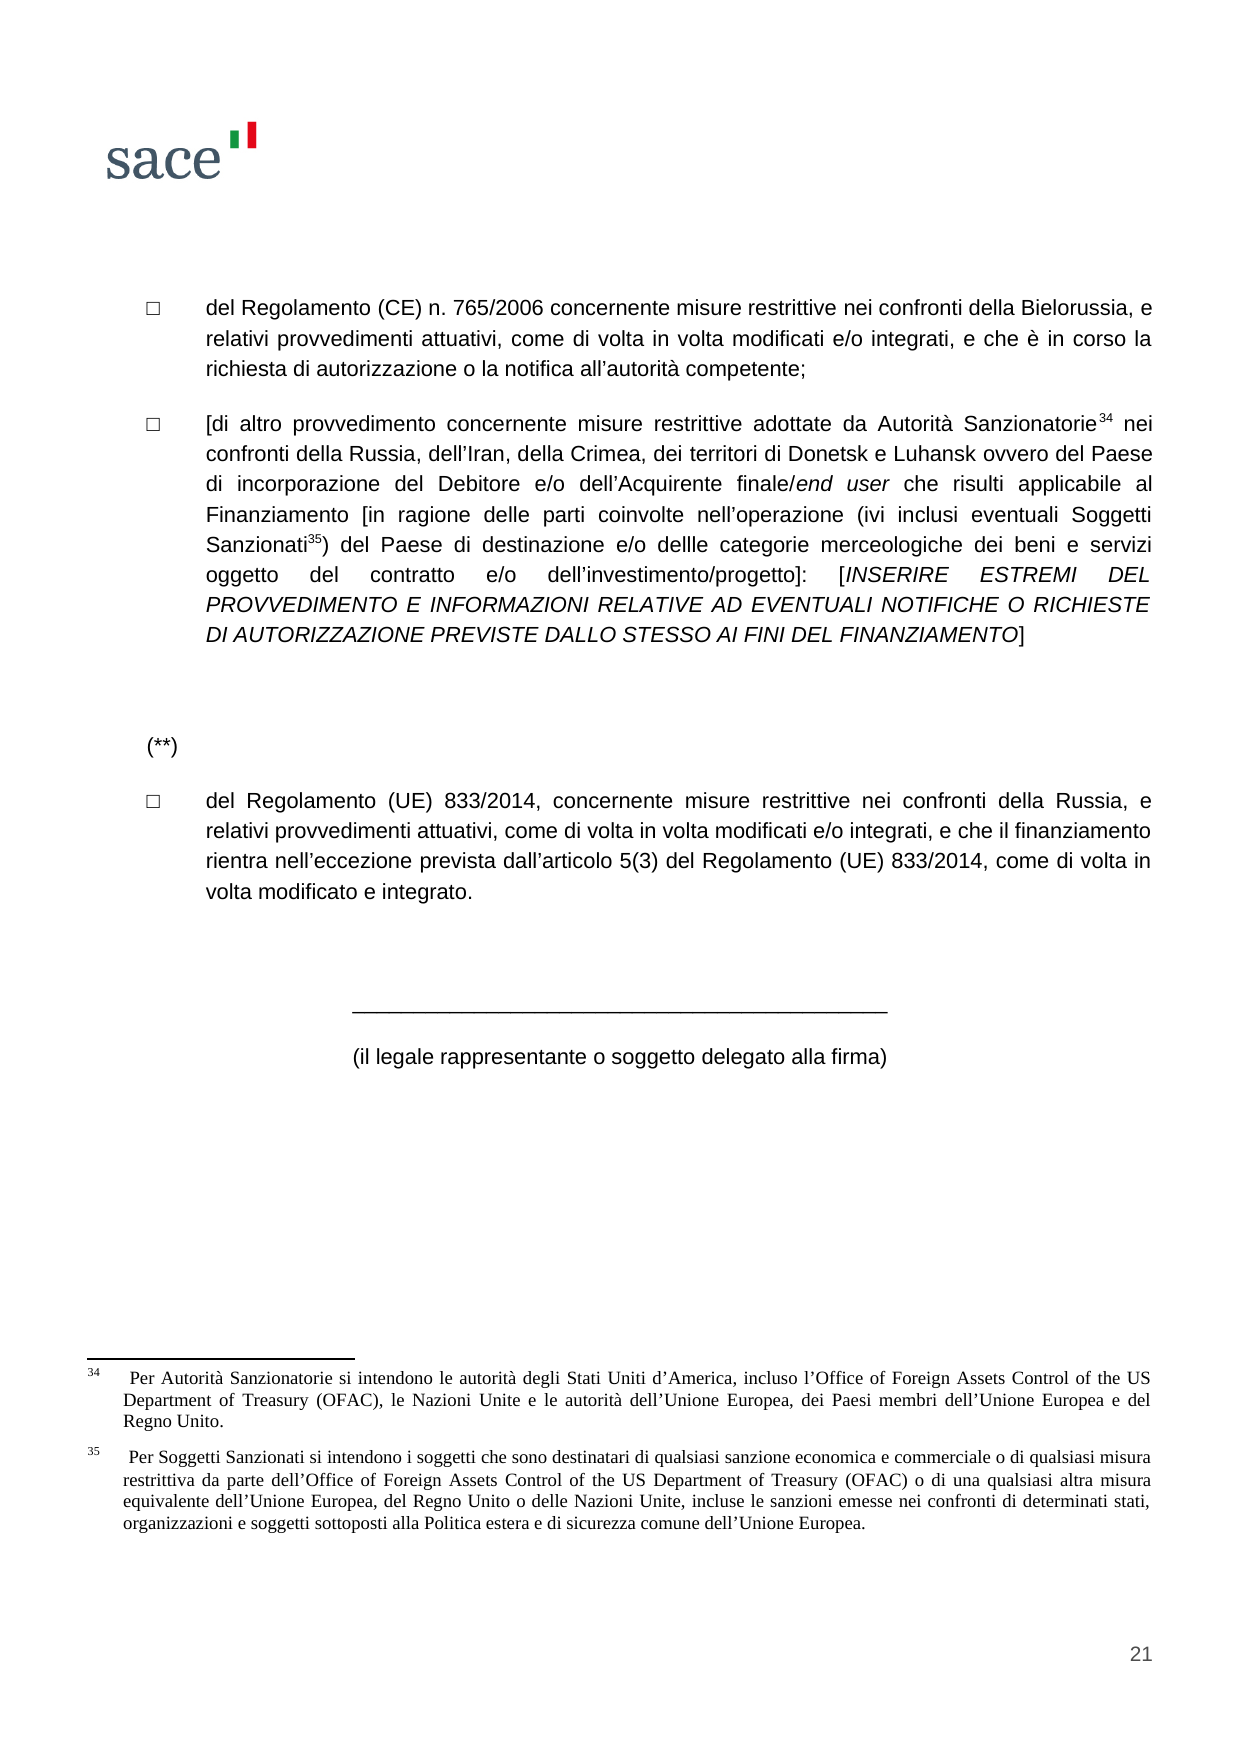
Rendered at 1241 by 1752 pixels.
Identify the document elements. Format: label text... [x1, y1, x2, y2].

text (il legale rappresentante o soggetto delegato alla firma) [87, 1044, 1153, 1069]
text (**) [146, 733, 1153, 758]
text □ del Regolamento (CE) n. 765/2006 concernente misure restrittive nei confronti della Bielorussia, e relativi provvedimenti attuativi, come di volta in volta modificati e/o integrati, e che è in corso la richiesta di autorizzazione o la notifica all’autorità competente; [146, 295, 1153, 381]
text ____________________________________________ [87, 989, 1153, 1014]
picture [87, 87, 275, 189]
text □ [di altro provvedimento concernente misure restrittive adottate da Autorità Sanzionatorie nei confronti della Russia, dell’Iran, della Crimea, dei territori di Donetsk e Luhansk ovvero del Paese di incorporazione del Debitore e/o dell’Acquirente finale/end user che risulti applicabile al Finanziamento [in ragione delle parti coinvolte nell’operazione (ivi inclusi eventuali Soggetti Sanzionati) del Paese di destinazione e/o dellle categorie merceologiche dei beni e servizi oggetto del contratto e/o dell’investimento/progetto]: [INSERIRE ESTREMI DEL PROVVEDIMENTO E INFORMAZIONI RELATIVE AD EVENTUALI NOTIFICHE O RICHIESTE DI AUTORIZZAZIONE PREVISTE DALLO STESSO AI FINI DEL FINANZIAMENTO] [146, 411, 1153, 648]
text □ del Regolamento (UE) 833/2014, concernente misure restrittive nei confronti della Russia, e relativi provvedimenti attuativi, come di volta in volta modificati e/o integrati, e che il finanziamento rientra nell’eccezione prevista dall’articolo 5(3) del Regolamento (UE) 833/2014, come di volta in volta modificato e integrato. [146, 788, 1153, 904]
